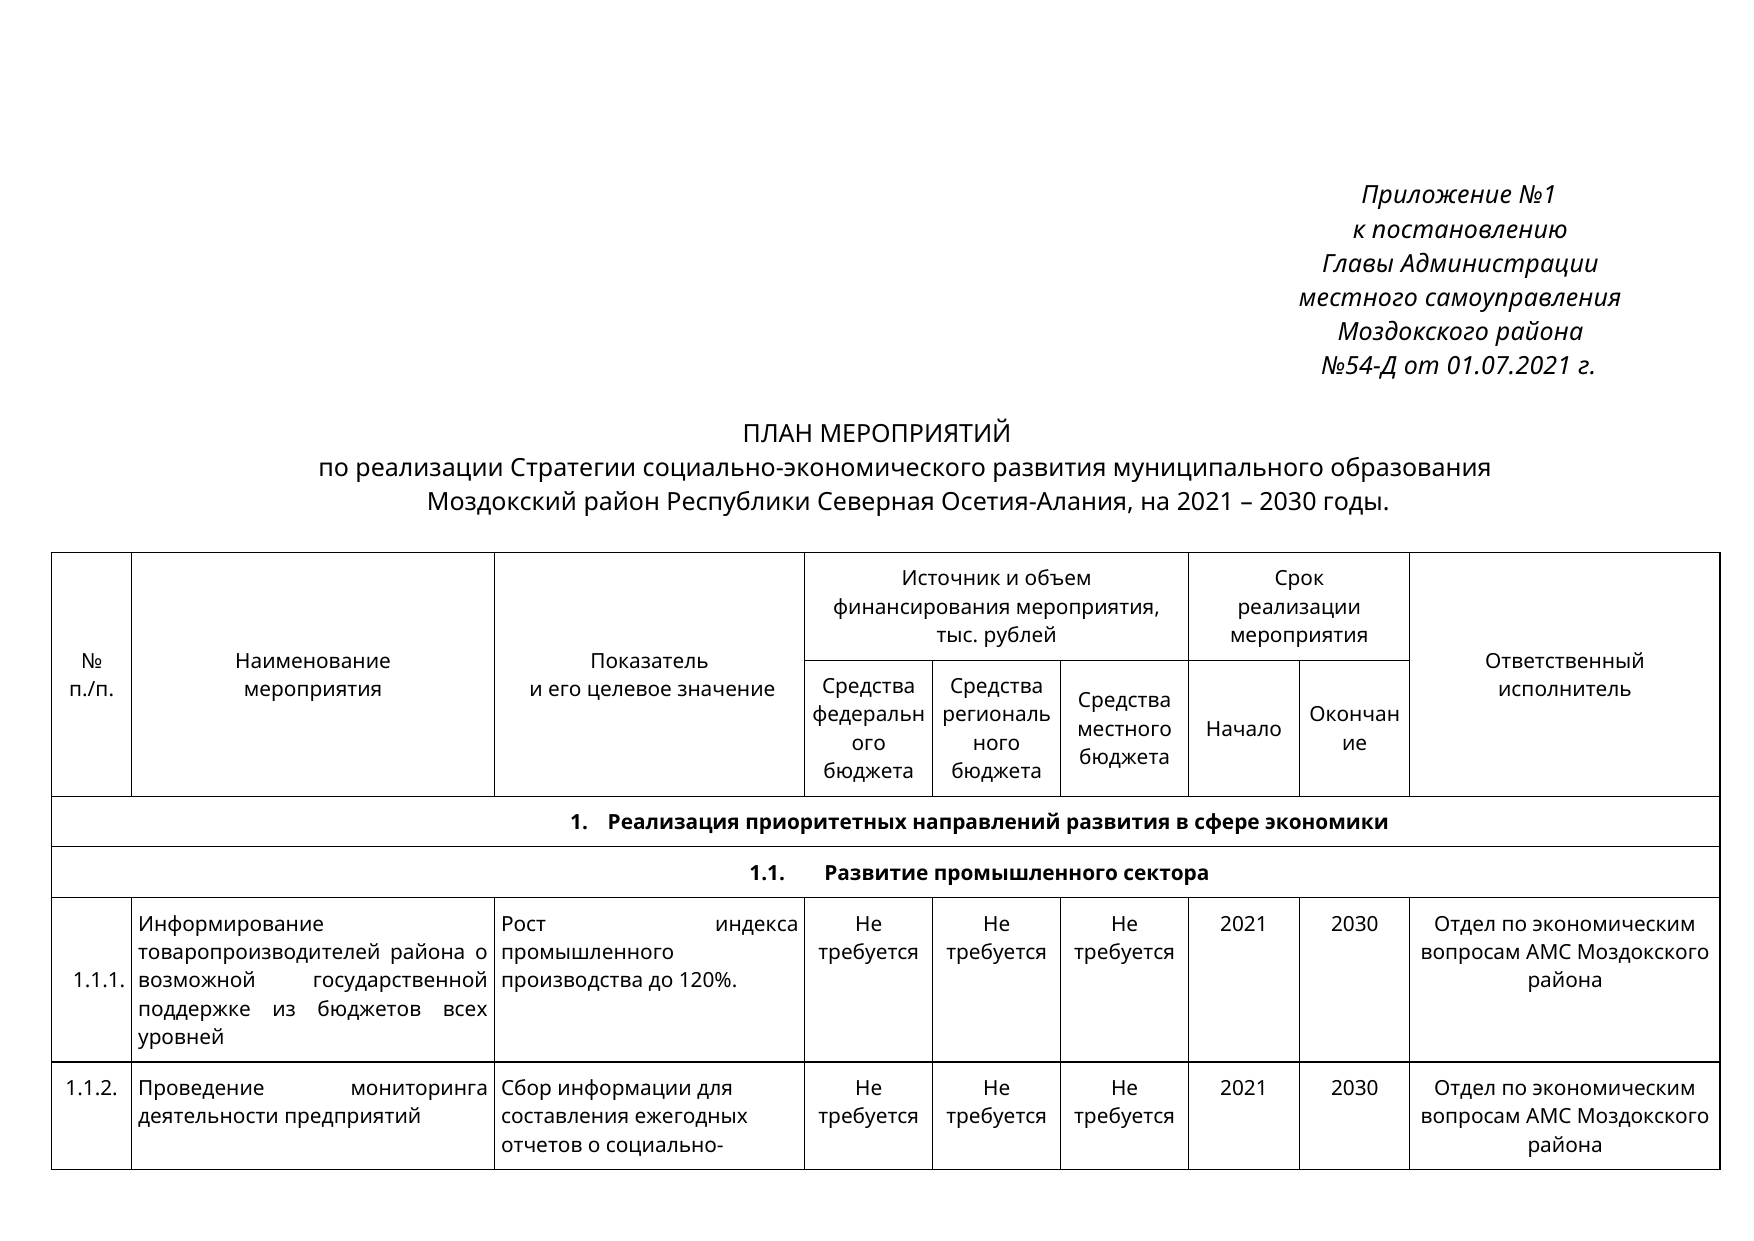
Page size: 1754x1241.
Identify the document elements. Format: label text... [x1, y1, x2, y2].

text Моздокский район Республики Северная Осетия-Алания, на 2021 – 2030 годы. [118, 484, 1636, 518]
table_header Показатель и его целевое значение [495, 553, 804, 796]
text Моздокского района [1285, 313, 1636, 347]
table_header Ответственный исполнитель [1410, 553, 1719, 796]
text местного самоуправления [1285, 279, 1636, 313]
table_cell Развитие промышленного сектора [52, 847, 1719, 897]
table_cell Информирование товаропроизводителей района о возможной государственной поддержке из бюджетов всех уровней [132, 898, 494, 1061]
text по реализации Стратегии социально-экономического развития муниципального образования [118, 450, 1636, 484]
table_cell Средства местного бюджета [1061, 661, 1188, 796]
table_cell Рост индекса промышленного производства до 120%. [495, 898, 804, 1061]
table_cell Начало [1189, 661, 1299, 796]
table_cell Не требуется [933, 898, 1060, 1061]
table_cell Не требуется [1061, 898, 1188, 1061]
table_cell Не требуется [933, 1063, 1060, 1169]
table_cell Не требуется [805, 1063, 932, 1169]
text Приложение №1 [1285, 177, 1636, 211]
table_header Наименование мероприятия [132, 553, 494, 796]
table_cell Окончание [1300, 661, 1409, 796]
table_cell 2021 [1189, 898, 1299, 1061]
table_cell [132, 1063, 494, 1169]
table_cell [1410, 1063, 1719, 1169]
table_cell 2030 [1300, 898, 1409, 1061]
text №54-Д от 01.07.2021 г. [1285, 347, 1636, 382]
table_cell Отдел по экономическим вопросам АМС Моздокского района [1410, 898, 1719, 1061]
table_cell Средства федерального бюджета [805, 661, 932, 796]
table_cell Не требуется [805, 898, 932, 1061]
table_cell 2030 [1300, 1063, 1409, 1169]
table_header Срок реализации мероприятия [1189, 553, 1409, 659]
table_header № п./п. [52, 553, 131, 796]
table_header Источник и объем финансирования мероприятия, тыс. рублей [805, 553, 1188, 659]
table_cell Не требуется [1061, 1063, 1188, 1169]
table_cell Средства регионального бюджета [933, 661, 1060, 796]
table_cell Реализация приоритетных направлений развития в сфере экономики [52, 797, 1719, 846]
text ПЛАН МЕРОПРИЯТИЙ [118, 416, 1636, 450]
table_cell 2021 [1189, 1063, 1299, 1169]
table_cell 1.1.2. [52, 1063, 131, 1169]
table_cell 1.1.1. [52, 898, 131, 1061]
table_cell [495, 1063, 804, 1169]
text к постановлению [1285, 211, 1636, 245]
text Главы Администрации [1285, 245, 1636, 279]
